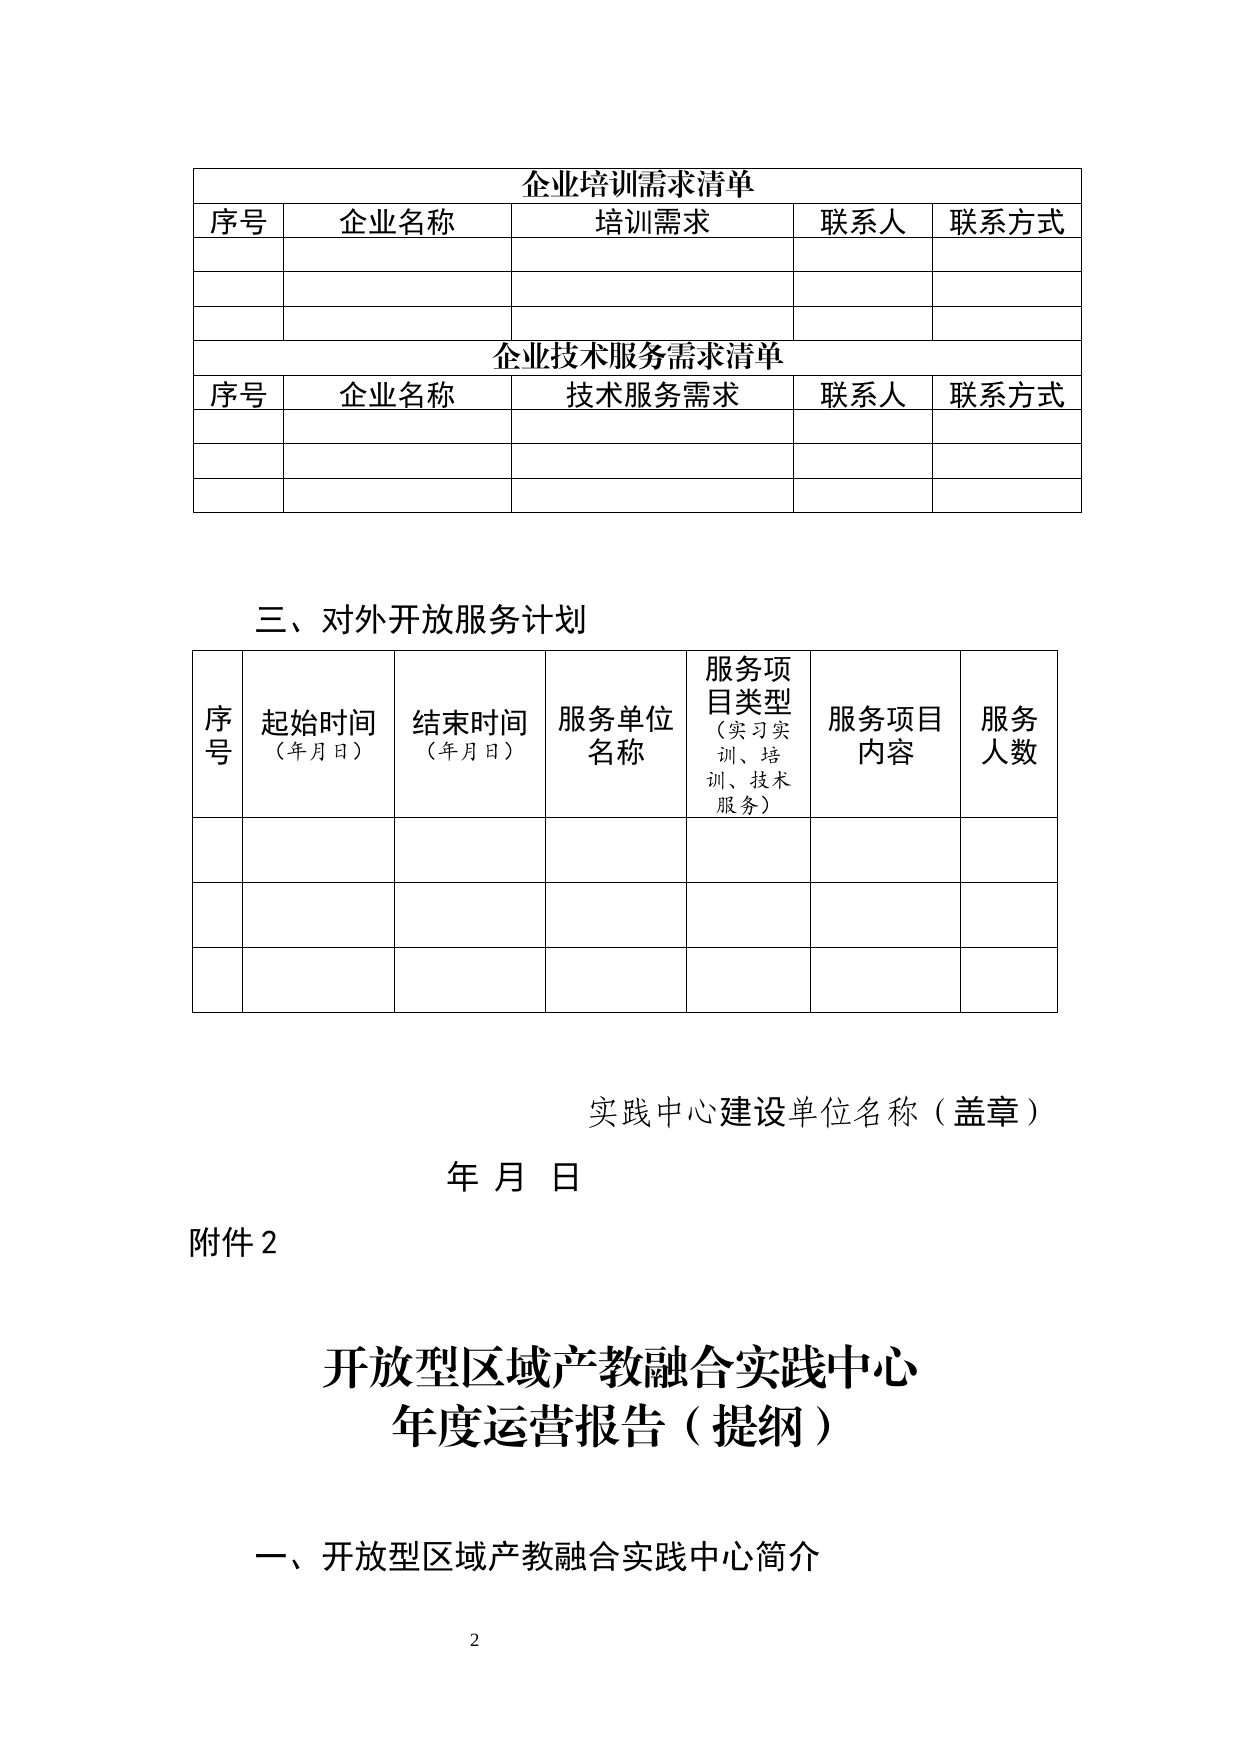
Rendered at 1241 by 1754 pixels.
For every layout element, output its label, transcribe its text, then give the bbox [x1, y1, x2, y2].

table_cell 技术服务需求 [512, 376, 793, 409]
table_cell [687, 883, 810, 947]
table_cell [512, 444, 793, 478]
table_cell [512, 272, 793, 306]
table_cell [933, 444, 1081, 478]
table_cell [194, 307, 283, 340]
text 一、开放型区域产教融合实践中心简介 [187, 1521, 1053, 1586]
table_cell 企业名称 [284, 204, 511, 237]
table_cell [193, 948, 242, 1012]
text 附件2 [187, 1208, 1053, 1273]
table_cell 联系人 [794, 376, 932, 409]
table_cell [284, 410, 511, 443]
table_cell [933, 410, 1081, 443]
table_cell [687, 948, 810, 1012]
table_cell [512, 238, 793, 271]
text 三、对外开放服务计划 [187, 584, 1053, 649]
table_header 服务项目内容 [811, 651, 960, 817]
table_cell [933, 238, 1081, 271]
table_cell 联系方式 [933, 204, 1081, 237]
table_cell [284, 238, 511, 271]
table_cell [512, 307, 793, 340]
table_cell [194, 238, 283, 271]
table_header 序号 [193, 651, 242, 817]
table_cell [243, 948, 394, 1012]
table_cell [194, 410, 283, 443]
table_cell 联系人 [794, 204, 932, 237]
table_cell [961, 818, 1057, 882]
table_cell [794, 479, 932, 512]
table_header 起始时间 （年月日） [243, 651, 394, 817]
table_cell 培训需求 [512, 204, 793, 237]
text 开放型区域产教融合实践中心 [187, 1338, 1053, 1403]
table_header 服务单位名称 [546, 651, 686, 817]
table_cell [193, 818, 242, 882]
table_cell [243, 883, 394, 947]
table_cell [811, 948, 960, 1012]
table_cell [194, 479, 283, 512]
table_cell [395, 818, 545, 882]
table_cell [811, 818, 960, 882]
table_cell 序号 [194, 376, 283, 409]
table_cell [794, 272, 932, 306]
table_header 服务项目类型 （实习实训、培训、技术服务） [687, 651, 810, 817]
table_cell [284, 272, 511, 306]
table_cell [284, 479, 511, 512]
table_cell [794, 307, 932, 340]
table_cell [933, 479, 1081, 512]
table_cell [794, 238, 932, 271]
table_cell [546, 948, 686, 1012]
table_header 服务 人数 [961, 651, 1057, 817]
table_cell [961, 948, 1057, 1012]
table_cell [961, 883, 1057, 947]
table_cell [811, 883, 960, 947]
table_cell 联系方式 [933, 376, 1081, 409]
table_cell 企业技术服务需求清单 [194, 341, 1081, 375]
table_cell [512, 410, 793, 443]
table_cell [546, 883, 686, 947]
table_cell 企业名称 [284, 376, 511, 409]
table_cell [933, 307, 1081, 340]
table_cell [284, 444, 511, 478]
text 实践中心建设单位名称（盖章） [187, 1078, 1053, 1143]
table_cell [794, 410, 932, 443]
table_cell [243, 818, 394, 882]
table_cell [194, 444, 283, 478]
text 年度运营报告（提纲） [187, 1403, 1053, 1456]
table_cell [933, 272, 1081, 306]
table_cell [194, 272, 283, 306]
table_cell [794, 444, 932, 478]
table_cell [546, 818, 686, 882]
table_cell 序号 [194, 204, 283, 237]
text 年 月 日 [187, 1143, 1053, 1208]
table_header 结束时间 （年月日） [395, 651, 545, 817]
table_cell [395, 883, 545, 947]
table_cell [193, 883, 242, 947]
table_header 企业培训需求清单 [194, 169, 1081, 203]
table_cell [512, 479, 793, 512]
table_cell [284, 307, 511, 340]
table_cell [687, 818, 810, 882]
table_cell [395, 948, 545, 1012]
